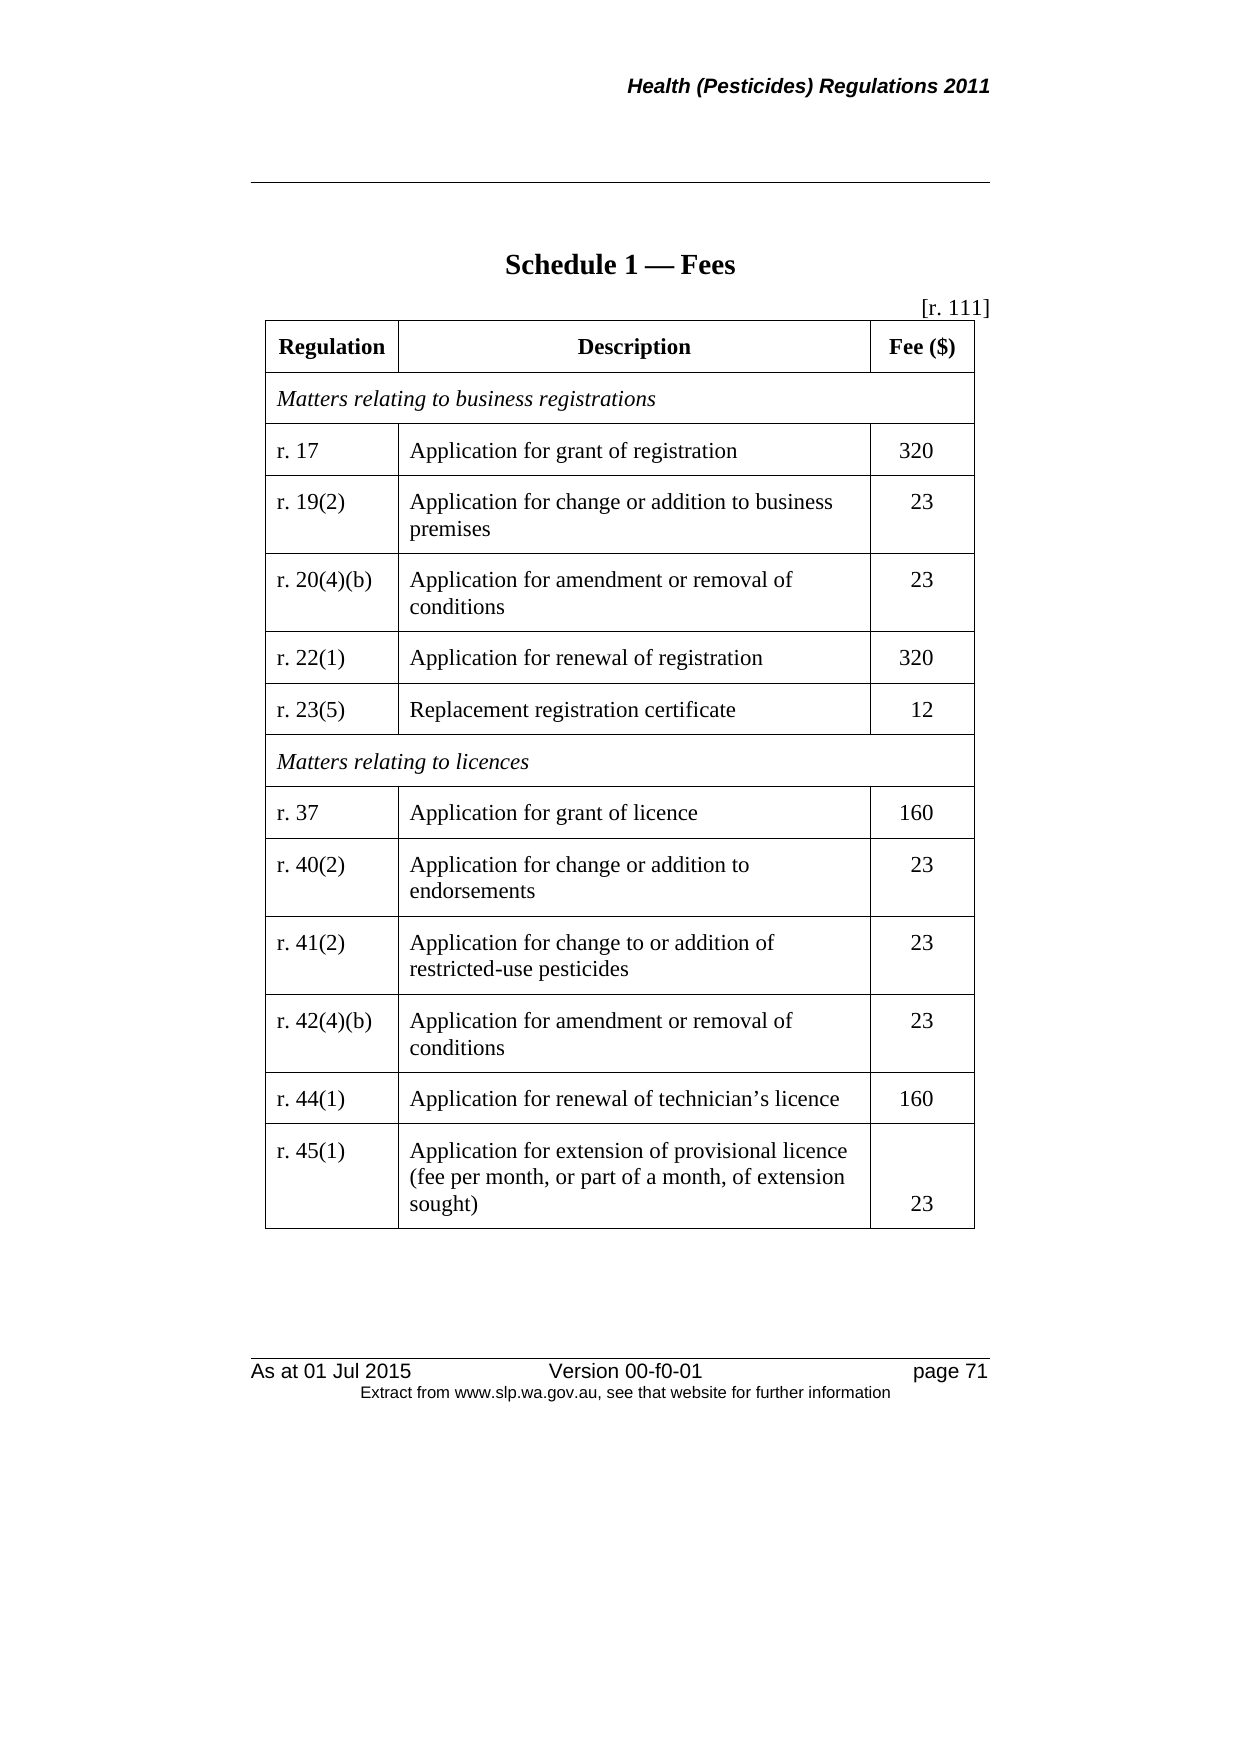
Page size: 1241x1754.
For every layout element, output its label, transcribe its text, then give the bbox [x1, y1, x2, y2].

table_cell Application for amendment or removal of conditions [399, 995, 870, 1072]
table_cell r. 20(4)(b) [266, 554, 398, 631]
subtitle Schedule 1 — Fees [251, 247, 990, 281]
table_cell Application for change or addition to endorsements [399, 839, 870, 916]
table_header Regulation [266, 321, 398, 372]
table_cell Matters relating to licences [266, 735, 974, 786]
table_cell 160 [871, 787, 974, 838]
table_cell 12 [871, 684, 974, 734]
table_cell r. 40(2) [266, 839, 398, 916]
table_cell Application for grant of registration [399, 424, 870, 475]
table_cell Matters relating to business registrations [266, 373, 974, 423]
table_cell 320 [871, 632, 974, 683]
table_cell Replacement registration certificate [399, 684, 870, 734]
table_cell r. 23(5) [266, 684, 398, 734]
text [r. 111] [251, 293, 990, 320]
table_cell Application for renewal of registration [399, 632, 870, 683]
table_header Fee ($) [871, 321, 974, 372]
table_cell 23 [871, 476, 974, 553]
table_cell Application for grant of licence [399, 787, 870, 838]
table_cell r. 45(1) [266, 1124, 398, 1228]
table_cell 23 [871, 917, 974, 994]
table_cell r. 42(4)(b) [266, 995, 398, 1072]
table_cell Application for change to or addition of restricted-use pesticides [399, 917, 870, 994]
table_cell r. 19(2) [266, 476, 398, 553]
table_cell 23 [871, 1124, 974, 1228]
table_cell r. 41(2) [266, 917, 398, 994]
table_cell 23 [871, 839, 974, 916]
table_cell r. 37 [266, 787, 398, 838]
table_cell Application for change or addition to business premises [399, 476, 870, 553]
table_cell r. 17 [266, 424, 398, 475]
table_cell Application for amendment or removal of conditions [399, 554, 870, 631]
table_cell r. 22(1) [266, 632, 398, 683]
table_header Description [399, 321, 870, 372]
table_cell Application for renewal of technician’s licence [399, 1073, 870, 1123]
table_cell 320 [871, 424, 974, 475]
table_cell r. 44(1) [266, 1073, 398, 1123]
table_cell 160 [871, 1073, 974, 1123]
table_cell 23 [871, 554, 974, 631]
table_cell 23 [871, 995, 974, 1072]
table_cell Application for extension of provisional licence (fee per month, or part of a month, of extension sought) [399, 1124, 870, 1228]
